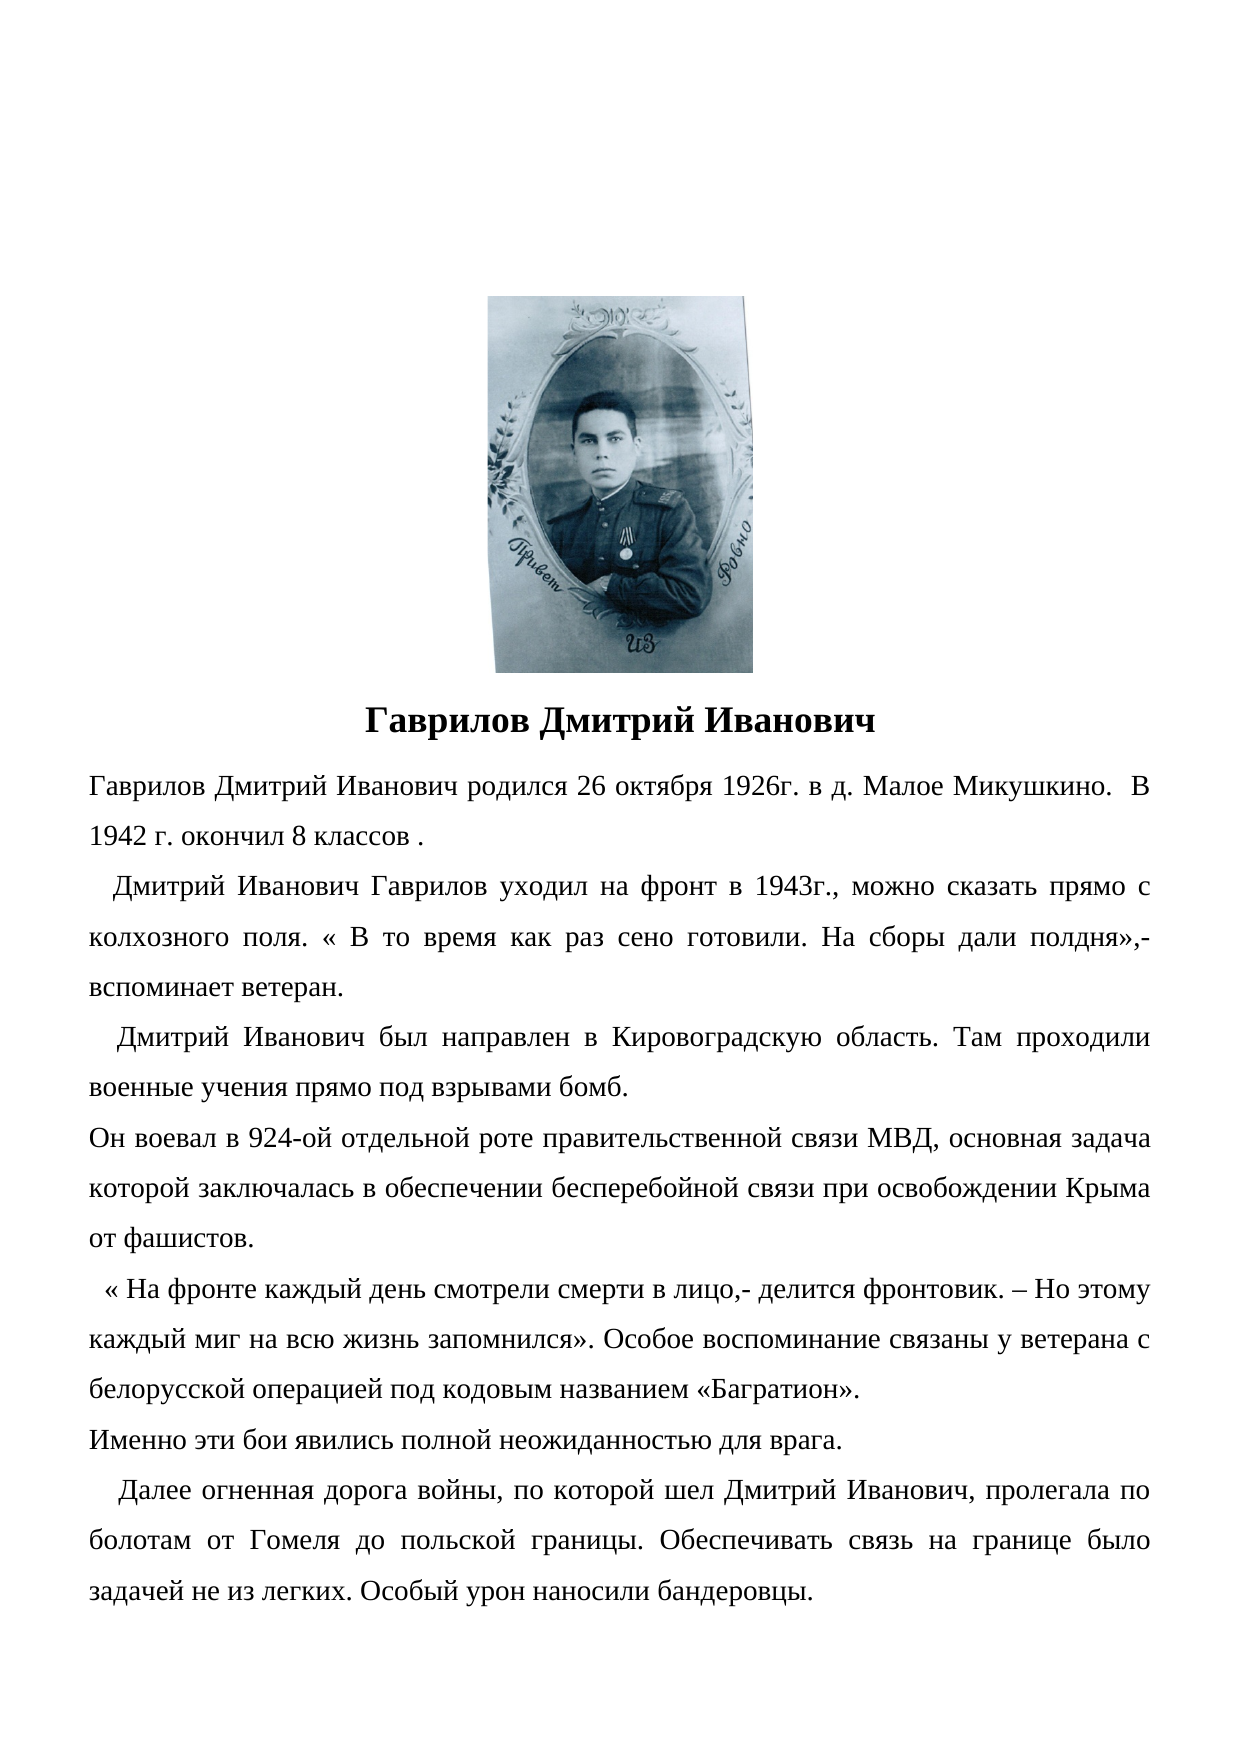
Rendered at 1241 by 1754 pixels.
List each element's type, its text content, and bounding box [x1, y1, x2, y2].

text Именно эти бои явились полной неожиданностью для врага. [89, 1422, 1152, 1455]
text Дмитрий Иванович был направлен в Кировоградскую область. Там проходили военные учения прямо под взрывами бомб. [89, 1019, 1152, 1103]
text Гаврилов Дмитрий Иванович родился 26 октября 1926г. в д. Малое Микушкино. В 1942 г. окончил 8 классов . [89, 768, 1152, 852]
text Дмитрий Иванович Гаврилов уходил на фронт в 1943г., можно сказать прямо с колхозного поля. « В то время как раз сено готовили. На сборы дали полдня»,- вспоминает ветеран. [89, 868, 1152, 1002]
text Гаврилов Дмитрий Иванович [89, 697, 1152, 740]
text Он воевал в 924-ой отдельной роте правительственной связи МВД, основная задача которой заключалась в обеспечении бесперебойной связи при освобождении Крыма от фашистов. [89, 1120, 1152, 1254]
text Далее огненная дорога войны, по которой шел Дмитрий Иванович, пролегала по болотам от Гомеля до польской границы. Обеспечивать связь на границе было задачей не из легких. Особый урон наносили бандеровцы. [89, 1472, 1152, 1606]
text « На фронте каждый день смотрели смерти в лицо,- делится фронтовик. – Но этому каждый миг на всю жизнь запомнился». Особое воспоминание связаны у ветерана с белорусской операцией под кодовым названием «Багратион». [89, 1271, 1152, 1405]
picture [487, 296, 753, 673]
